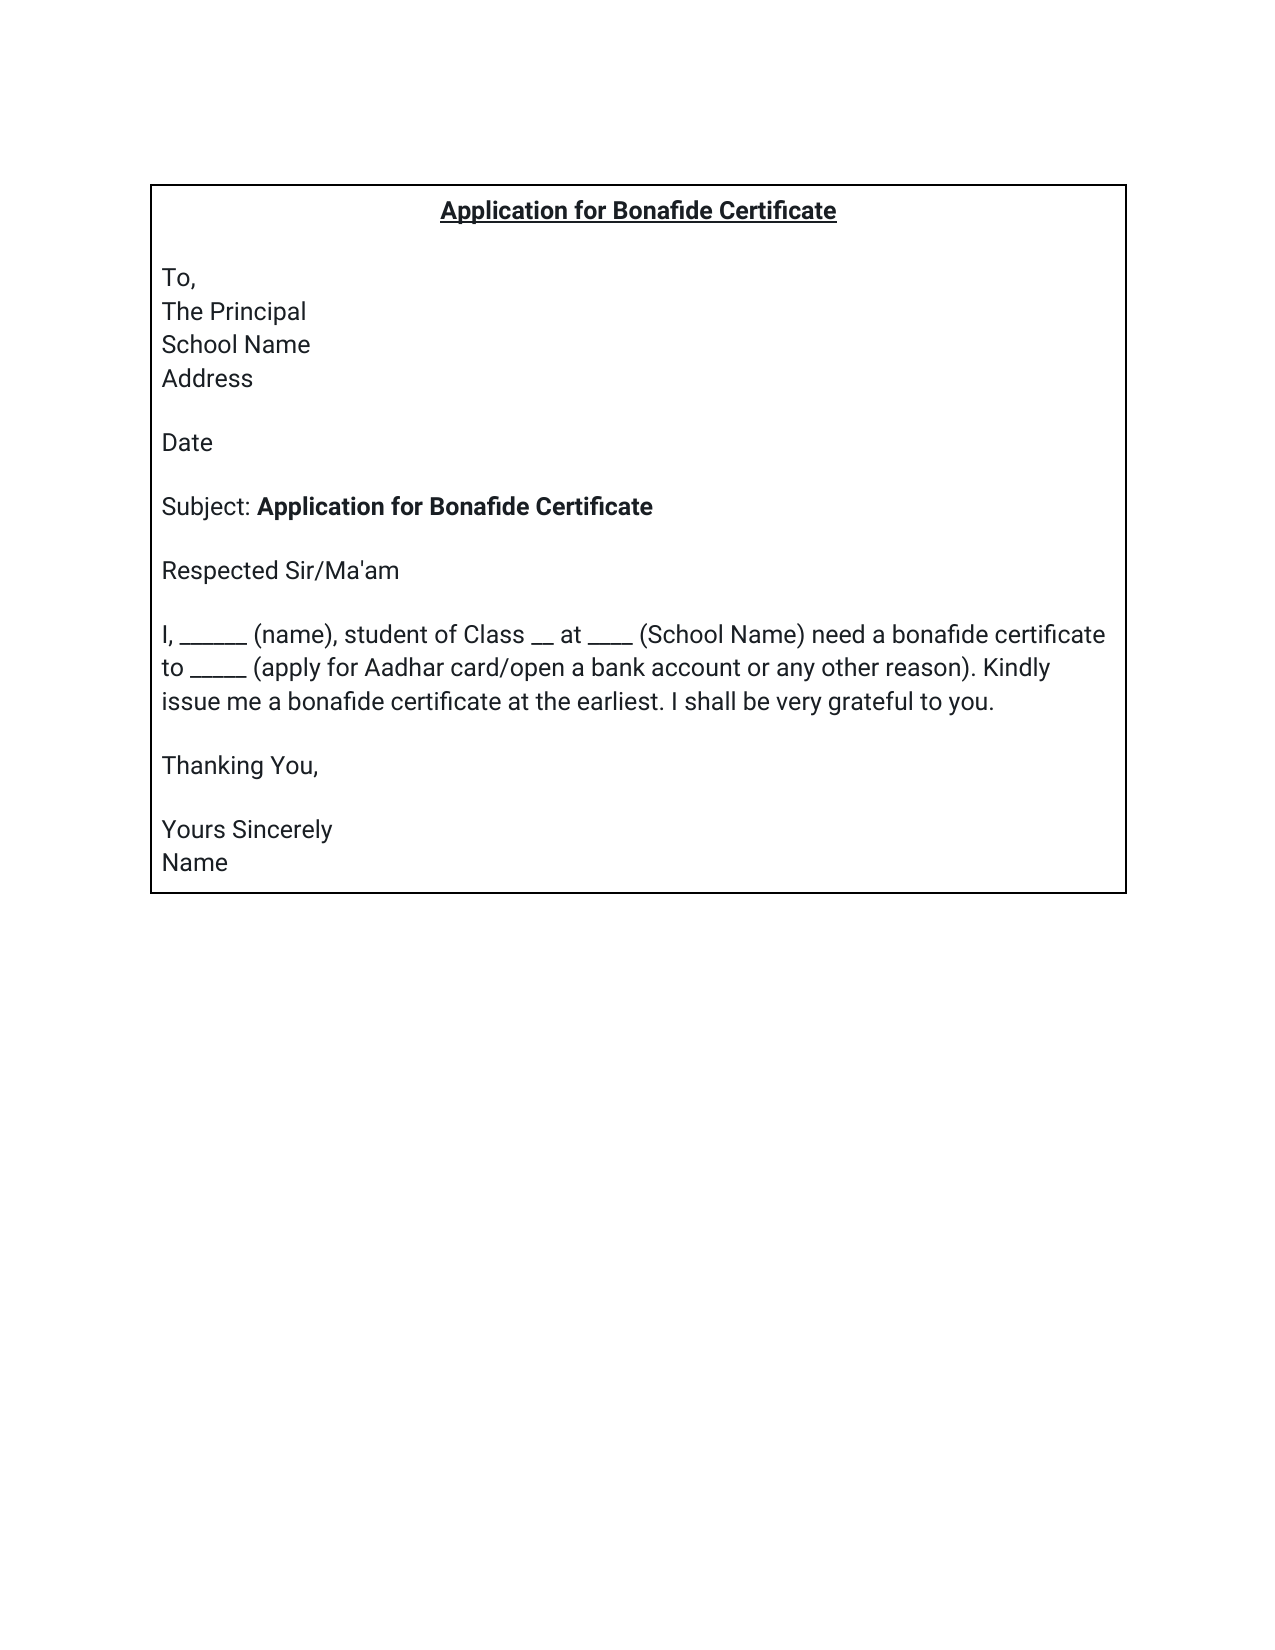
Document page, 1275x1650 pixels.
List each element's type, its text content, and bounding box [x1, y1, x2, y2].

table_header Application for Bonafide Certificate To, The Principal School Name Address Date Subject: Application for Bonafide Certificate Respected Sir/Ma'am I, ______ (name), student of Class __ at ____ (School Name) need a bonafide certificate to _____ (apply for Aadhar card/open a bank account or any other reason). Kindly issue me a bonafide certificate at the earliest. I shall be very grateful to you. Thanking You, Yours Sincerely Name [152, 186, 1125, 892]
